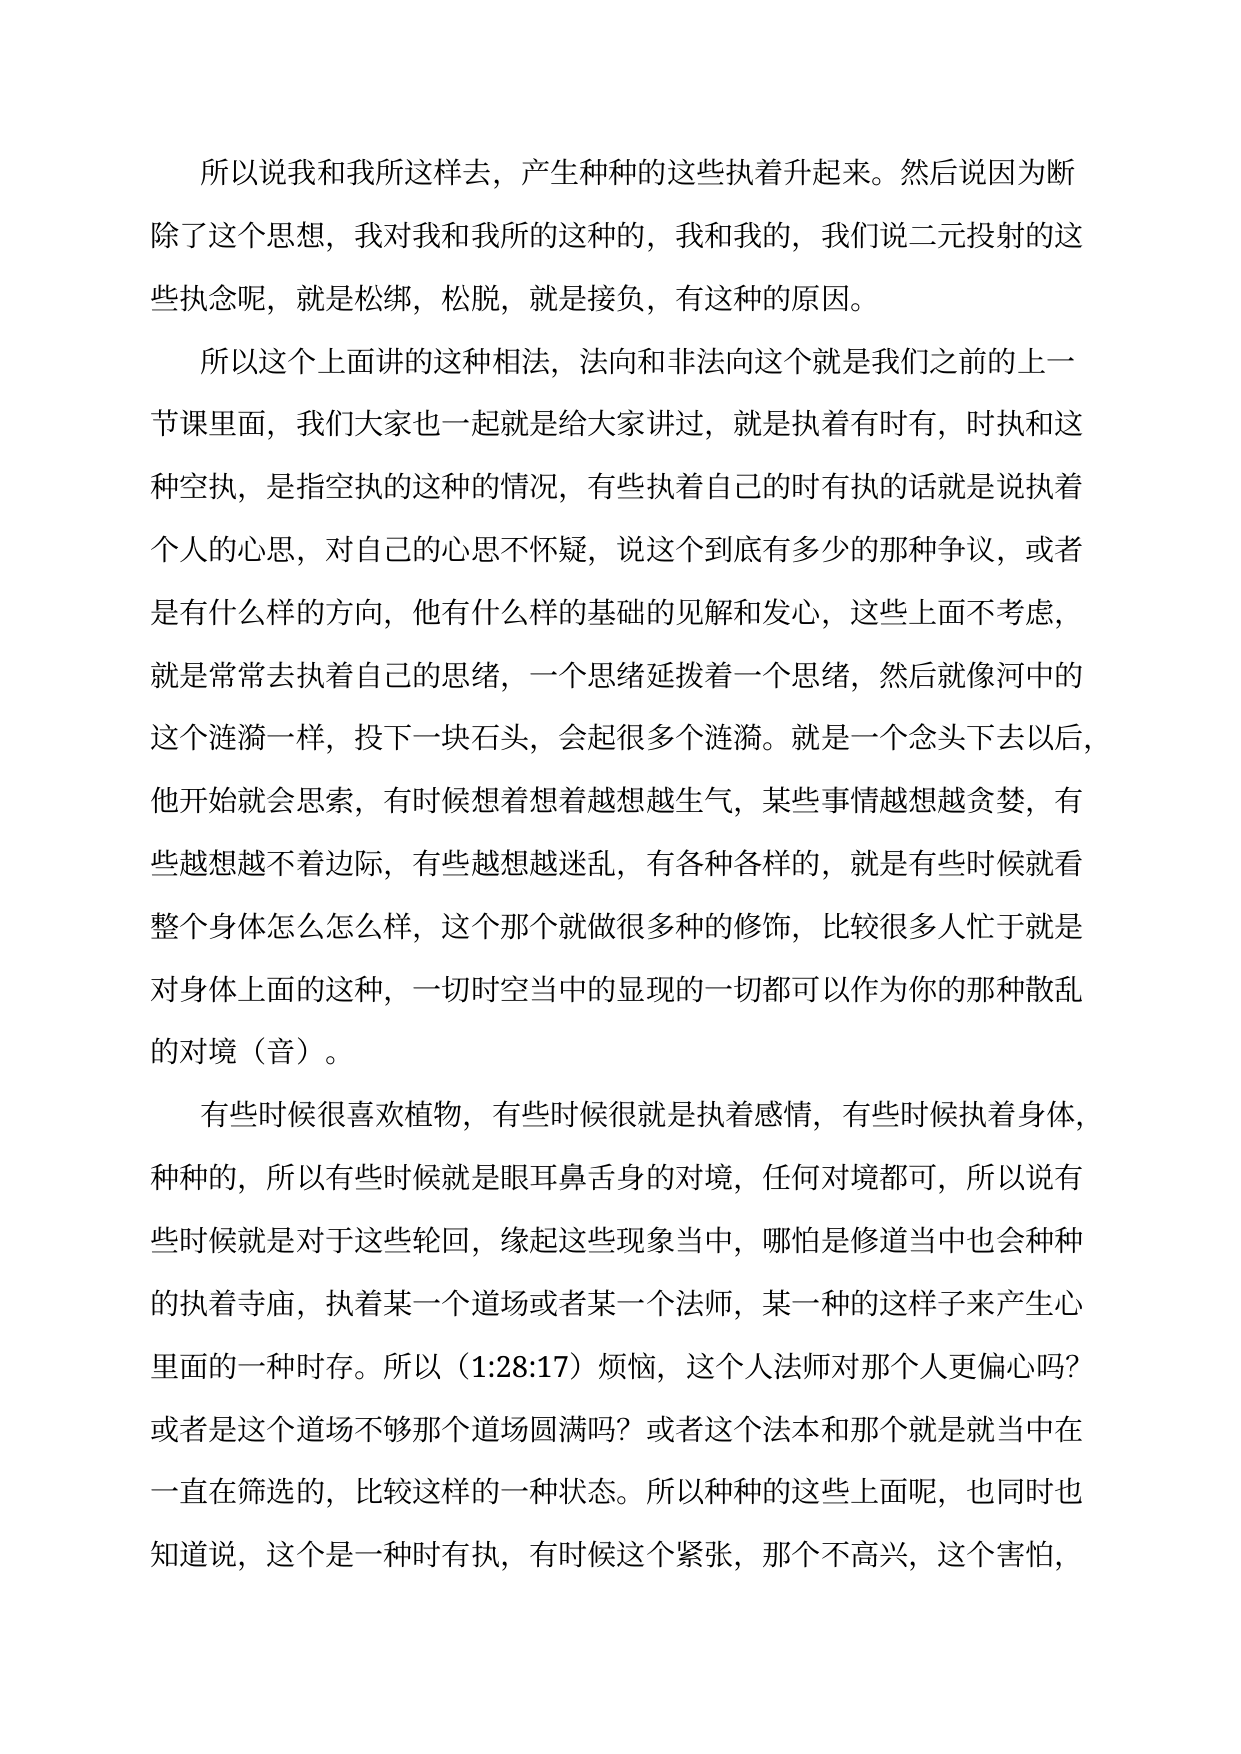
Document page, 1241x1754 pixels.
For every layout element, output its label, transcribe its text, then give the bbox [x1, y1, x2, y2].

text 所以这个上面讲的这种相法，法向和非法向这个就是我们之前的上一节课里面，我们大家也一起就是给大家讲过，就是执着有时有，时执和这种空执，是指空执的这种的情况，有些执着自己的时有执的话就是说执着个人的心思，对自己的心思不怀疑，说这个到底有多少的那种争议，或者是有什么样的方向，他有什么样的基础的见解和发心，这些上面不考虑，就是常常去执着自己的思绪，一个思绪延拨着一个思绪，然后就像河中的这个涟漪一样，投下一块石头，会起很多个涟漪。就是一个念头下去以后，他开始就会思索，有时候想着想着越想越生气，某些事情越想越贪婪，有些越想越不着边际，有些越想越迷乱，有各种各样的，就是有些时候就看整个身体怎么怎么样，这个那个就做很多种的修饰，比较很多人忙于就是对身体上面的这种，一切时空当中的显现的一切都可以作为你的那种散乱的对境（音）。 [150, 338, 1090, 1071]
text 所以说我和我所这样去，产生种种的这些执着升起来。然后说因为断除了这个思想，我对我和我所的这种的，我和我的，我们说二元投射的这些执念呢，就是松绑，松脱，就是接负，有这种的原因。 [150, 150, 1090, 317]
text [150, 1092, 1090, 1574]
